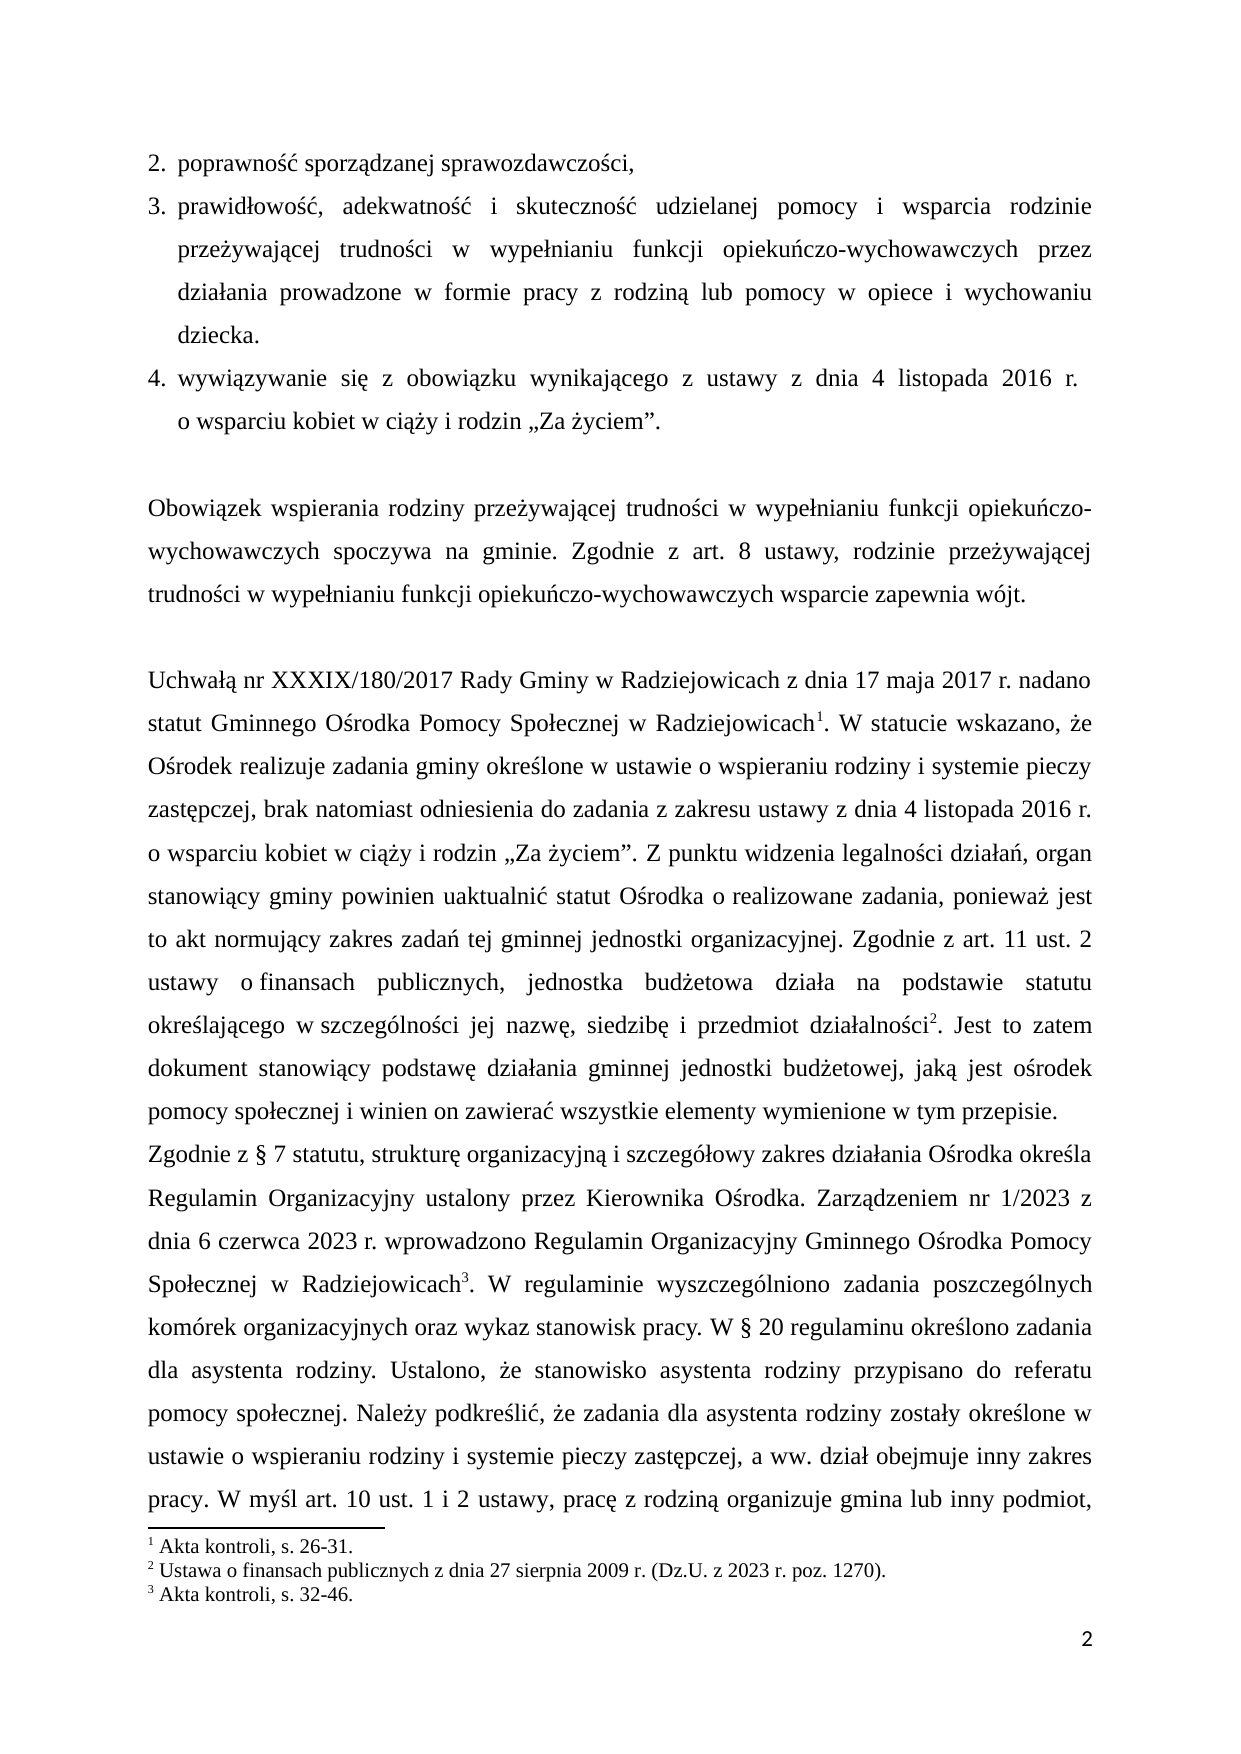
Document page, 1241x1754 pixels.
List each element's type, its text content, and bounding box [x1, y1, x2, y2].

list wywiązywanie się z obowiązku wynikającego z ustawy z dnia 4 listopada 2016 r. o wsparciu kobiet w ciąży i rodzin „Za życiem”. [148, 363, 1093, 435]
text Uchwałą nr XXXIX/180/2017 Rady Gminy w Radziejowicach z dnia 17 maja 2017 r. nadano statut Gminnego Ośrodka Pomocy Społecznej w Radziejowicach. W statucie wskazano, że Ośrodek realizuje zadania gminy określone w ustawie o wspieraniu rodziny i systemie pieczy zastępczej, brak natomiast odniesienia do zadania z zakresu ustawy z dnia 4 listopada 2016 r. o wsparciu kobiet w ciąży i rodzin „Za życiem”. Z punktu widzenia legalności działań, organ stanowiący gminy powinien uaktualnić statut Ośrodka o realizowane zadania, ponieważ jest to akt normujący zakres zadań tej gminnej jednostki organizacyjnej. Zgodnie z art. 11 ust. 2 ustawy o finansach publicznych, jednostka budżetowa działa na podstawie statutu określającego w szczególności jej nazwę, siedzibę i przedmiot działalności. Jest to zatem dokument stanowiący podstawę działania gminnej jednostki budżetowej, jaką jest ośrodek pomocy społecznej i winien on zawierać wszystkie elementy wymienione w tym przepisie. [148, 665, 1093, 1125]
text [148, 1139, 1093, 1513]
text Obowiązek wspierania rodziny przeżywającej trudności w wypełnianiu funkcji opiekuńczo-wychowawczych spoczywa na gminie. Zgodnie z art. 8 ustawy, rodzinie przeżywającej trudności w wypełnianiu funkcji opiekuńczo-wychowawczych wsparcie zapewnia wójt. [148, 493, 1093, 608]
list poprawność sporządzanej sprawozdawczości, [148, 148, 1093, 176]
list prawidłowość, adekwatność i skuteczność udzielanej pomocy i wsparcia rodzinie przeżywającej trudności w wypełnianiu funkcji opiekuńczo-wychowawczych przez działania prowadzone w formie pracy z rodziną lub pomocy w opiece i wychowaniu dziecka. [148, 191, 1093, 349]
